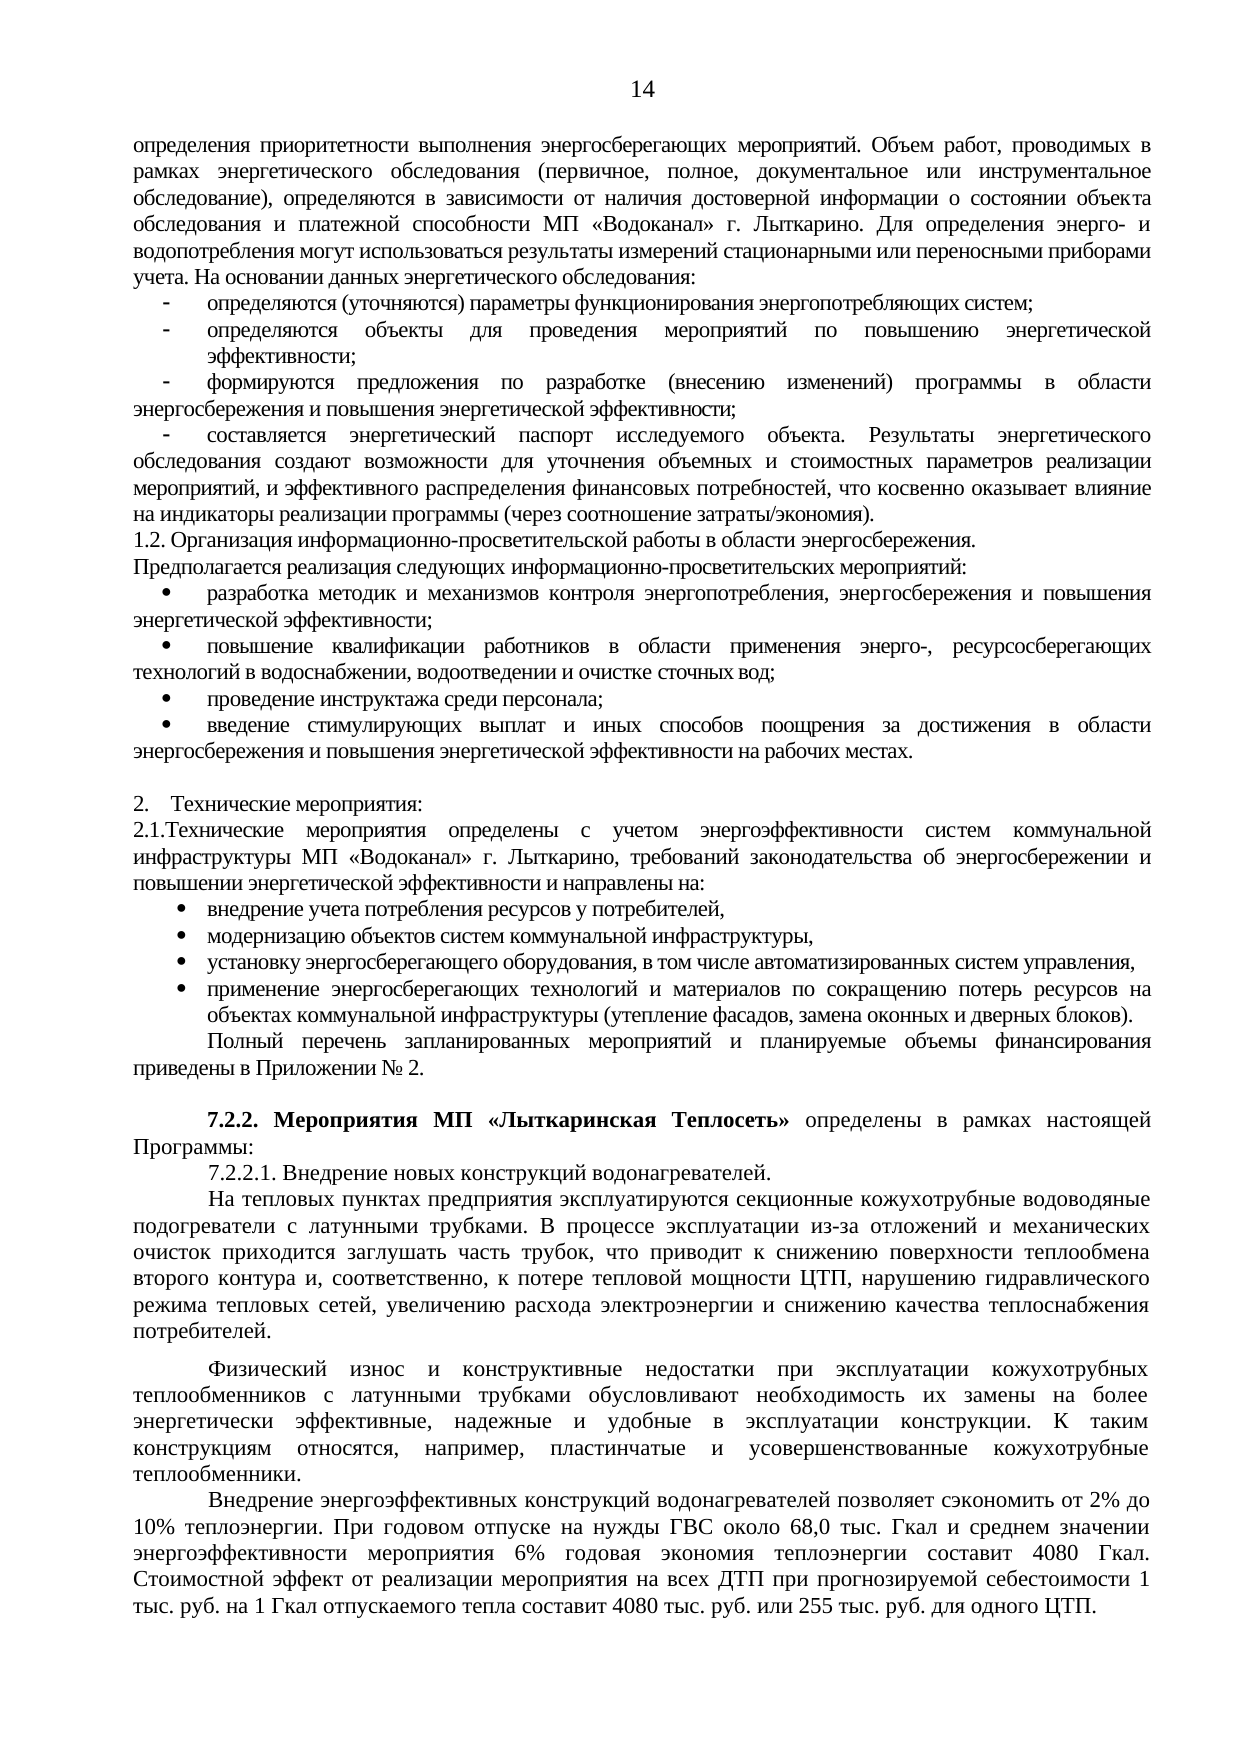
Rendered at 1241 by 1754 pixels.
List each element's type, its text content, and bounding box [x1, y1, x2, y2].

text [133, 131, 1152, 289]
list проведение инструктажа среди персонала; [162, 685, 1152, 711]
text 2.1.Технические мероприятия определены с учетом энергоэффективности систем коммунальной инфраструктуры МП «Водоканал» г. Лыткарино, требований законодательства об энергосбережении и повышении энергетической эффективности и направлены на: [133, 816, 1152, 896]
list внедрение учета потребления ресурсов у потребителей, [177, 896, 1152, 922]
list Организация информационно-просветительской работы в области энергосбережения. [133, 527, 1152, 553]
list модернизацию объектов систем коммунальной инфраструктуры, [177, 922, 1152, 948]
list установку энергосберегающего оборудования, в том числе автоматизированных систем управления, [177, 948, 1152, 974]
list применение энергосберегающих технологий и материалов по сокращению потерь ресурсов на объектах коммунальной инфраструктуры (утепление фасадов, замена оконных и дверных блоков). [177, 974, 1152, 1027]
text На тепловых пунктах предприятия эксплуатируются секционные кожухотрубные водоводяные подогреватели с латунными трубками. В процессе эксплуатации из-за отложений и механических очисток приходится заглушать часть трубок, что приводит к снижению поверхности теплообмена второго контура и, соответственно, к потере тепловой мощности ЦТП, нарушению гидравлического режима тепловых сетей, увеличению расхода электроэнергии и снижению качества теплоснабжения потребителей. [133, 1185, 1152, 1343]
list составляется энергетический паспорт исследуемого объекта. Результаты энергетического обследования создают возможности для уточнения объемных и стоимостных параметров реализации мероприятий, и эффективного распределения финансовых потребностей, что косвенно оказывает влияние на индикаторы реализации программы (через соотношение затраты/экономия). [133, 421, 1152, 527]
list повышение квалификации работников в области применения энерго-, ресурсосберегающих технологий в водоснабжении, водоотведении и очистке сточных вод; [133, 632, 1152, 685]
list определяются (уточняются) параметры функционирования энергопотребляющих систем; [162, 289, 1152, 316]
text 7.2.2. Мероприятия МП «Лыткаринская Теплосеть» определены в рамках настоящей Программы: [133, 1106, 1152, 1159]
text Внедрение энергоэффективных конструкций водонагревателей позволяет сэкономить от 2% до 10% теплоэнергии. При годовом отпуске на нужды ГВС около 68,0 тыс. Гкал и среднем значении энергоэффективности мероприятия 6% годовая экономия теплоэнергии составит 4080 Гкал. Стоимостной эффект от реализации мероприятия на всех ДТП при прогнозируемой себестоимости 1 тыс. руб. на 1 Гкал отпускаемого тепла составит 4080 тыс. руб. или 255 тыс. руб. для одного ЦТП. [133, 1486, 1152, 1618]
list 7.2.2.1. Внедрение новых конструкций водонагревателей. [208, 1159, 1152, 1185]
list определяются объекты для проведения мероприятий по повышению энергетической эффективности; [162, 316, 1152, 368]
list введение стимулирующих выплат и иных способов поощрения за достижения в области энергосбережения и повышения энергетической эффективности на рабочих местах. [133, 711, 1152, 764]
list разработка методик и механизмов контроля энергопотребления, энергосбережения и повышения энергетической эффективности; [133, 579, 1152, 632]
text Полный перечень запланированных мероприятий и планируемые объемы финансирования приведены в Приложении № 2. [133, 1027, 1152, 1080]
text Физический износ и конструктивные недостатки при эксплуатации кожухотрубных теплообменников с латунными трубками обусловливают необходимость их замены на более энергетически эффективные, надежные и удобные в эксплуатации конструкции. К таким конструкциям относятся, например, пластинчатые и усовершенствованные кожухотрубные теплообменники. [133, 1354, 1150, 1486]
list формируются предложения по разработке (внесению изменений) программы в области энергосбережения и повышения энергетической эффективности; [133, 368, 1152, 421]
text Предполагается реализация следующих информационно-просветительских мероприятий: [133, 553, 1152, 579]
list Технические мероприятия: [133, 790, 1152, 816]
